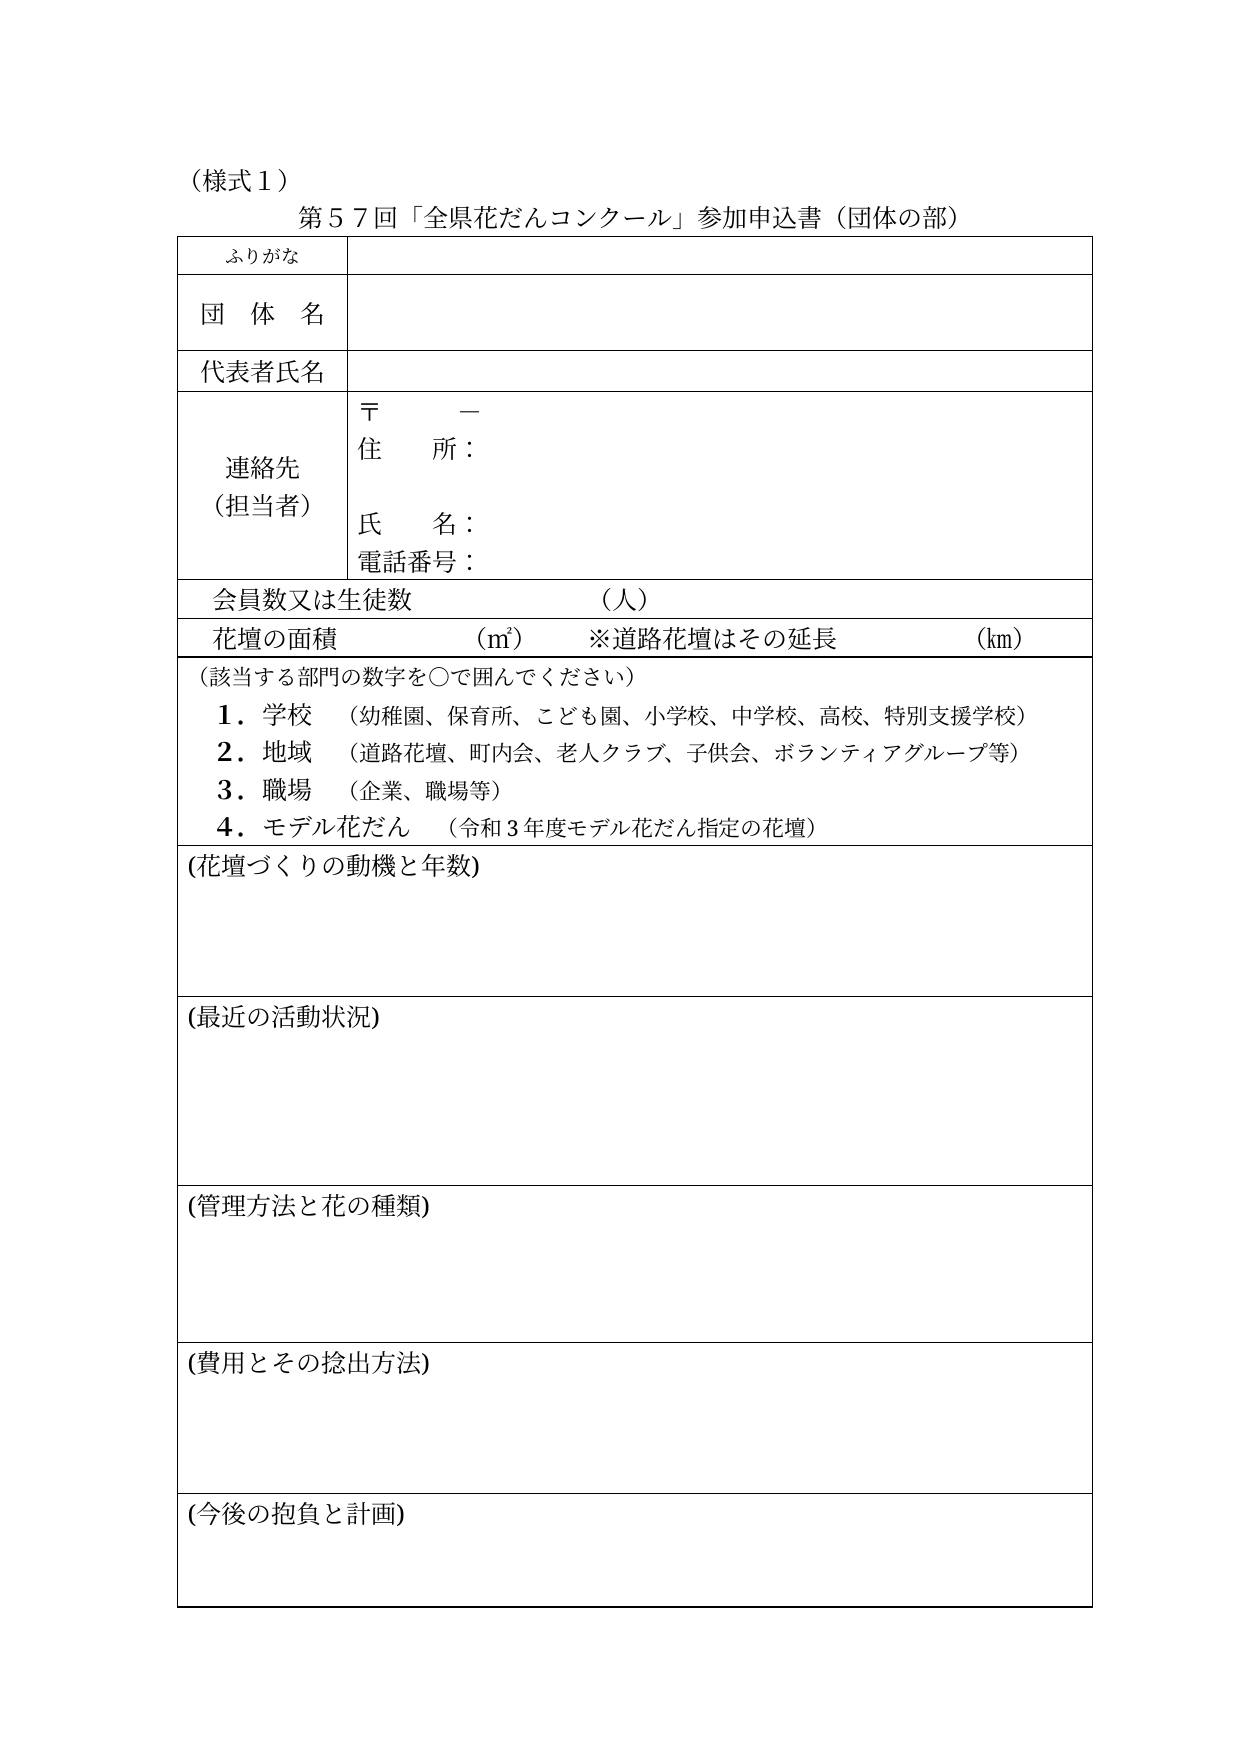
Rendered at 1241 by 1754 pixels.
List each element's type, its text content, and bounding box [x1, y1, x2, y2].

table_cell (今後の抱負と計画) [178, 1494, 1092, 1606]
table_cell （該当する部門の数字を○で囲んでください） １．学校 （幼稚園、保育所、こども園、小学校、中学校、高校、特別支援学校） ２．地域 （道路花壇、町内会、老人クラブ、子供会、ボランティアグループ等） ３．職場 （企業、職場等） ４．モデル花だん （令和3年度モデル花だん指定の花壇） [178, 658, 1092, 845]
table_cell 花壇の面積 （㎡） ※道路花壇はその延長 （㎞） [178, 619, 1092, 656]
table_header [348, 237, 1092, 274]
text （様式１） [177, 161, 1092, 198]
text 第５７回「全県花だんコンクール」参加申込書（団体の部） [177, 198, 1092, 236]
table_cell 代表者氏名 [178, 351, 347, 391]
table_cell [348, 275, 1092, 350]
table_cell (花壇づくりの動機と年数) [178, 846, 1092, 996]
table_cell 会員数又は生徒数 （人） [178, 580, 1092, 618]
table_cell 団 体 名 [178, 275, 347, 350]
table_cell 〒 － 住 所： 氏 名： 電話番号： [348, 392, 1092, 579]
table_cell (管理方法と花の種類) [178, 1186, 1092, 1342]
table_cell (費用とその捻出方法) [178, 1343, 1092, 1493]
table_header ふりがな [178, 237, 347, 274]
table_cell 連絡先 （担当者） [178, 392, 347, 579]
table_cell [348, 351, 1092, 391]
table_cell (最近の活動状況) [178, 997, 1092, 1184]
